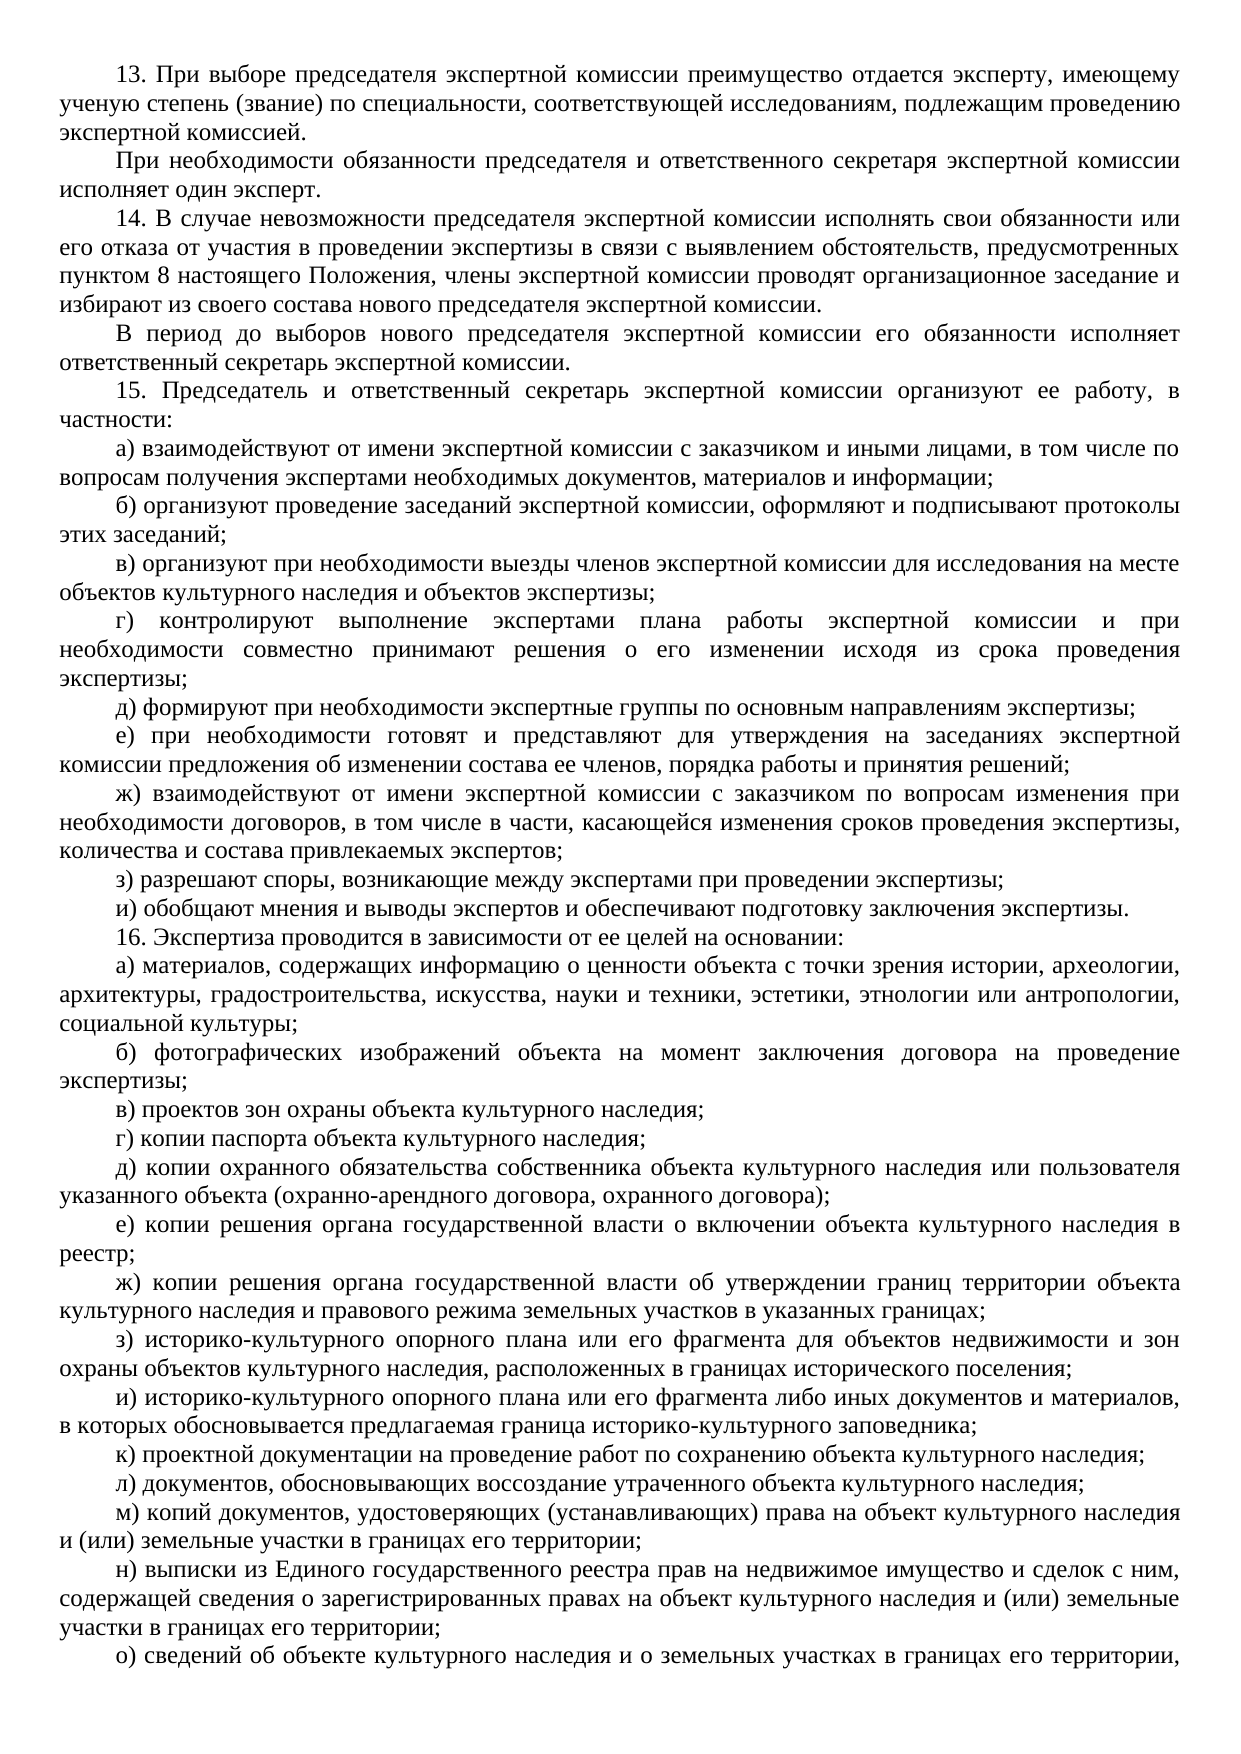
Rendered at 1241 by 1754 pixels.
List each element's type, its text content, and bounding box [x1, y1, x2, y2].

text к) проектной документации на проведение работ по сохранению объекта культурного наследия; [59, 1439, 1181, 1468]
text 15. Председатель и ответственный секретарь экспертной комиссии организуют ее работу, в частности: [59, 375, 1181, 433]
text В период до выборов нового председателя экспертной комиссии его обязанности исполняет ответственный секретарь экспертной комиссии. [59, 318, 1181, 375]
text ж) взаимодействуют от имени экспертной комиссии с заказчиком по вопросам изменения при необходимости договоров, в том числе в части, касающейся изменения сроков проведения экспертизы, количества и состава привлекаемых экспертов; [59, 778, 1181, 864]
text 14. В случае невозможности председателя экспертной комиссии исполнять свои обязанности или его отказа от участия в проведении экспертизы в связи с выявлением обстоятельств, предусмотренных пунктом 8 настоящего Положения, члены экспертной комиссии проводят организационное заседание и избирают из своего состава нового председателя экспертной комиссии. [59, 203, 1181, 318]
text з) разрешают споры, возникающие между экспертами при проведении экспертизы; [59, 864, 1181, 893]
text н) выписки из Единого государственного реестра прав на недвижимое имущество и сделок с ним, содержащей сведения о зарегистрированных правах на объект культурного наследия и (или) земельные участки в границах его территории; [59, 1554, 1181, 1640]
text б) организуют проведение заседаний экспертной комиссии, оформляют и подписывают протоколы этих заседаний; [59, 490, 1181, 548]
text и) обобщают мнения и выводы экспертов и обеспечивают подготовку заключения экспертизы. [59, 893, 1181, 922]
text б) фотографических изображений объекта на момент заключения договора на проведение экспертизы; [59, 1037, 1181, 1094]
text е) копии решения органа государственной власти о включении объекта культурного наследия в реестр; [59, 1209, 1181, 1267]
text д) формируют при необходимости экспертные группы по основным направлениям экспертизы; [59, 692, 1181, 720]
text При необходимости обязанности председателя и ответственного секретаря экспертной комиссии исполняет один эксперт. [59, 145, 1181, 203]
text г) контролируют выполнение экспертами плана работы экспертной комиссии и при необходимости совместно принимают решения о его изменении исходя из срока проведения экспертизы; [59, 605, 1181, 692]
text е) при необходимости готовят и представляют для утверждения на заседаниях экспертной комиссии предложения об изменении состава ее членов, порядка работы и принятия решений; [59, 720, 1181, 778]
text а) взаимодействуют от имени экспертной комиссии с заказчиком и иными лицами, в том числе по вопросам получения экспертами необходимых документов, материалов и информации; [59, 433, 1181, 490]
text д) копии охранного обязательства собственника объекта культурного наследия или пользователя указанного объекта (охранно-арендного договора, охранного договора); [59, 1152, 1181, 1209]
text 16. Экспертиза проводится в зависимости от ее целей на основании: [59, 922, 1181, 950]
text з) историко-культурного опорного плана или его фрагмента для объектов недвижимости и зон охраны объектов культурного наследия, расположенных в границах исторического поселения; [59, 1324, 1181, 1382]
text в) проектов зон охраны объекта культурного наследия; [59, 1094, 1181, 1123]
text и) историко-культурного опорного плана или его фрагмента либо иных документов и материалов, в которых обосновывается предлагаемая граница историко-культурного заповедника; [59, 1382, 1181, 1439]
text а) материалов, содержащих информацию о ценности объекта с точки зрения истории, археологии, архитектуры, градостроительства, искусства, науки и техники, эстетики, этнологии или антропологии, социальной культуры; [59, 950, 1181, 1037]
text л) документов, обосновывающих воссоздание утраченного объекта культурного наследия; [59, 1468, 1181, 1497]
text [59, 1640, 1181, 1669]
text в) организуют при необходимости выезды членов экспертной комиссии для исследования на месте объектов культурного наследия и объектов экспертизы; [59, 548, 1181, 605]
text м) копий документов, удостоверяющих (устанавливающих) права на объект культурного наследия и (или) земельные участки в границах его территории; [59, 1497, 1181, 1554]
text 13. При выборе председателя экспертной комиссии преимущество отдается эксперту, имеющему ученую степень (звание) по специальности, соответствующей исследованиям, подлежащим проведению экспертной комиссией. [59, 59, 1181, 145]
text г) копии паспорта объекта культурного наследия; [59, 1123, 1181, 1152]
text ж) копии решения органа государственной власти об утверждении границ территории объекта культурного наследия и правового режима земельных участков в указанных границах; [59, 1267, 1181, 1324]
